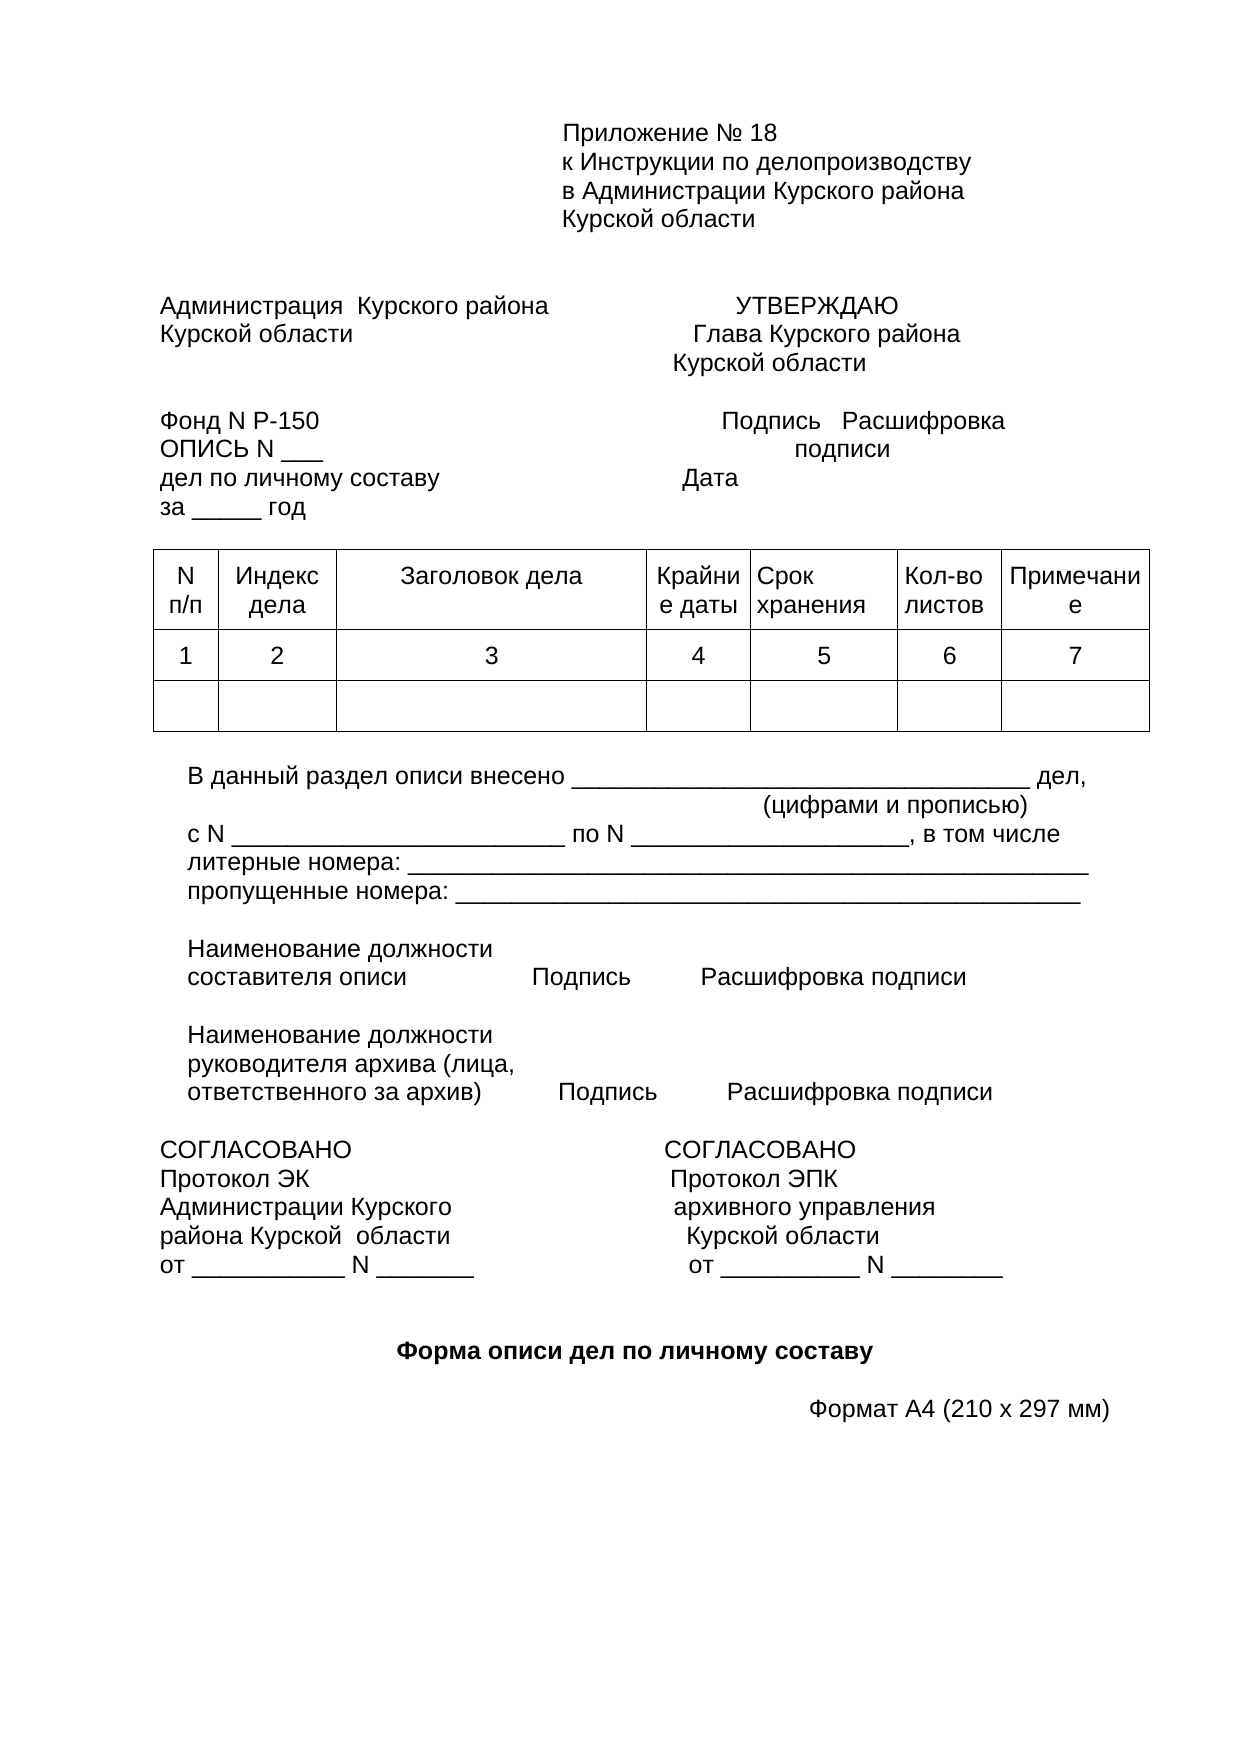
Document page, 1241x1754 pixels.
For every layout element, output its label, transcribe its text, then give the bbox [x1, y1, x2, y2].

table_cell [219, 681, 336, 731]
text Администрации Курского архивного управления [159, 1192, 1110, 1221]
table_header Срок хранения [751, 550, 897, 629]
text Наименование должности [159, 933, 1110, 962]
text от ___________ N _______ от __________ N ________ [159, 1250, 1110, 1278]
text Протокол ЭК Протокол ЭПК [159, 1163, 1110, 1192]
text (цифрами и прописью) [159, 790, 1110, 818]
table_header Крайние даты [647, 550, 750, 629]
text Курской области Глава Курского района [159, 319, 1110, 348]
table_cell 5 [751, 630, 897, 680]
table_header Кол-во листов [898, 550, 1001, 629]
text ОПИСЬ N ___ подписи [159, 434, 1110, 463]
table_cell [154, 681, 218, 731]
text Наименование должности [159, 1020, 1110, 1048]
text Приложение № 18 [159, 118, 1110, 147]
text руководителя архива (лица, [159, 1048, 1110, 1077]
text ответственного за архив) Подпись Расшифровка подписи [159, 1077, 1110, 1106]
text за _____ год [159, 492, 1110, 521]
table_cell 1 [154, 630, 218, 680]
text в Администрации Курского района [159, 176, 1110, 204]
text Фонд N Р-150 Подпись Расшифровка [159, 406, 1110, 434]
table_cell 2 [219, 630, 336, 680]
text района Курской области Курской области [159, 1221, 1110, 1250]
text с N ________________________ по N ____________________, в том числе [159, 818, 1110, 847]
table_cell 7 [1002, 630, 1149, 680]
table_header Индекс дела [219, 550, 336, 629]
text В данный раздел описи внесено _________________________________ дел, [159, 761, 1110, 790]
table_cell 6 [898, 630, 1001, 680]
text литерные номера: _________________________________________________ [159, 847, 1110, 876]
table_cell [337, 681, 646, 731]
text Курской области [159, 204, 1110, 233]
text Администрация Курского района УТВЕРЖДАЮ [159, 291, 1110, 319]
table_cell 3 [337, 630, 646, 680]
table_cell [647, 681, 750, 731]
table_header Заголовок дела [337, 550, 646, 629]
text составителя описи Подпись Расшифровка подписи [159, 962, 1110, 991]
table_header N п/п [154, 550, 218, 629]
text дел по личному составу Дата [159, 463, 1110, 492]
table_header Примечание [1002, 550, 1149, 629]
text СОГЛАСОВАНО СОГЛАСОВАНО [159, 1135, 1110, 1163]
table_cell [751, 681, 897, 731]
text к Инструкции по делопроизводству [159, 147, 1110, 176]
text Курской области [159, 348, 1110, 377]
table_cell [898, 681, 1001, 731]
text Форма описи дел по личному составу [159, 1336, 1110, 1365]
text пропущенные номера: _____________________________________________ [159, 876, 1110, 905]
table_cell [1002, 681, 1149, 731]
text Формат A4 (210 x 297 мм) [159, 1393, 1110, 1422]
table_cell 4 [647, 630, 750, 680]
